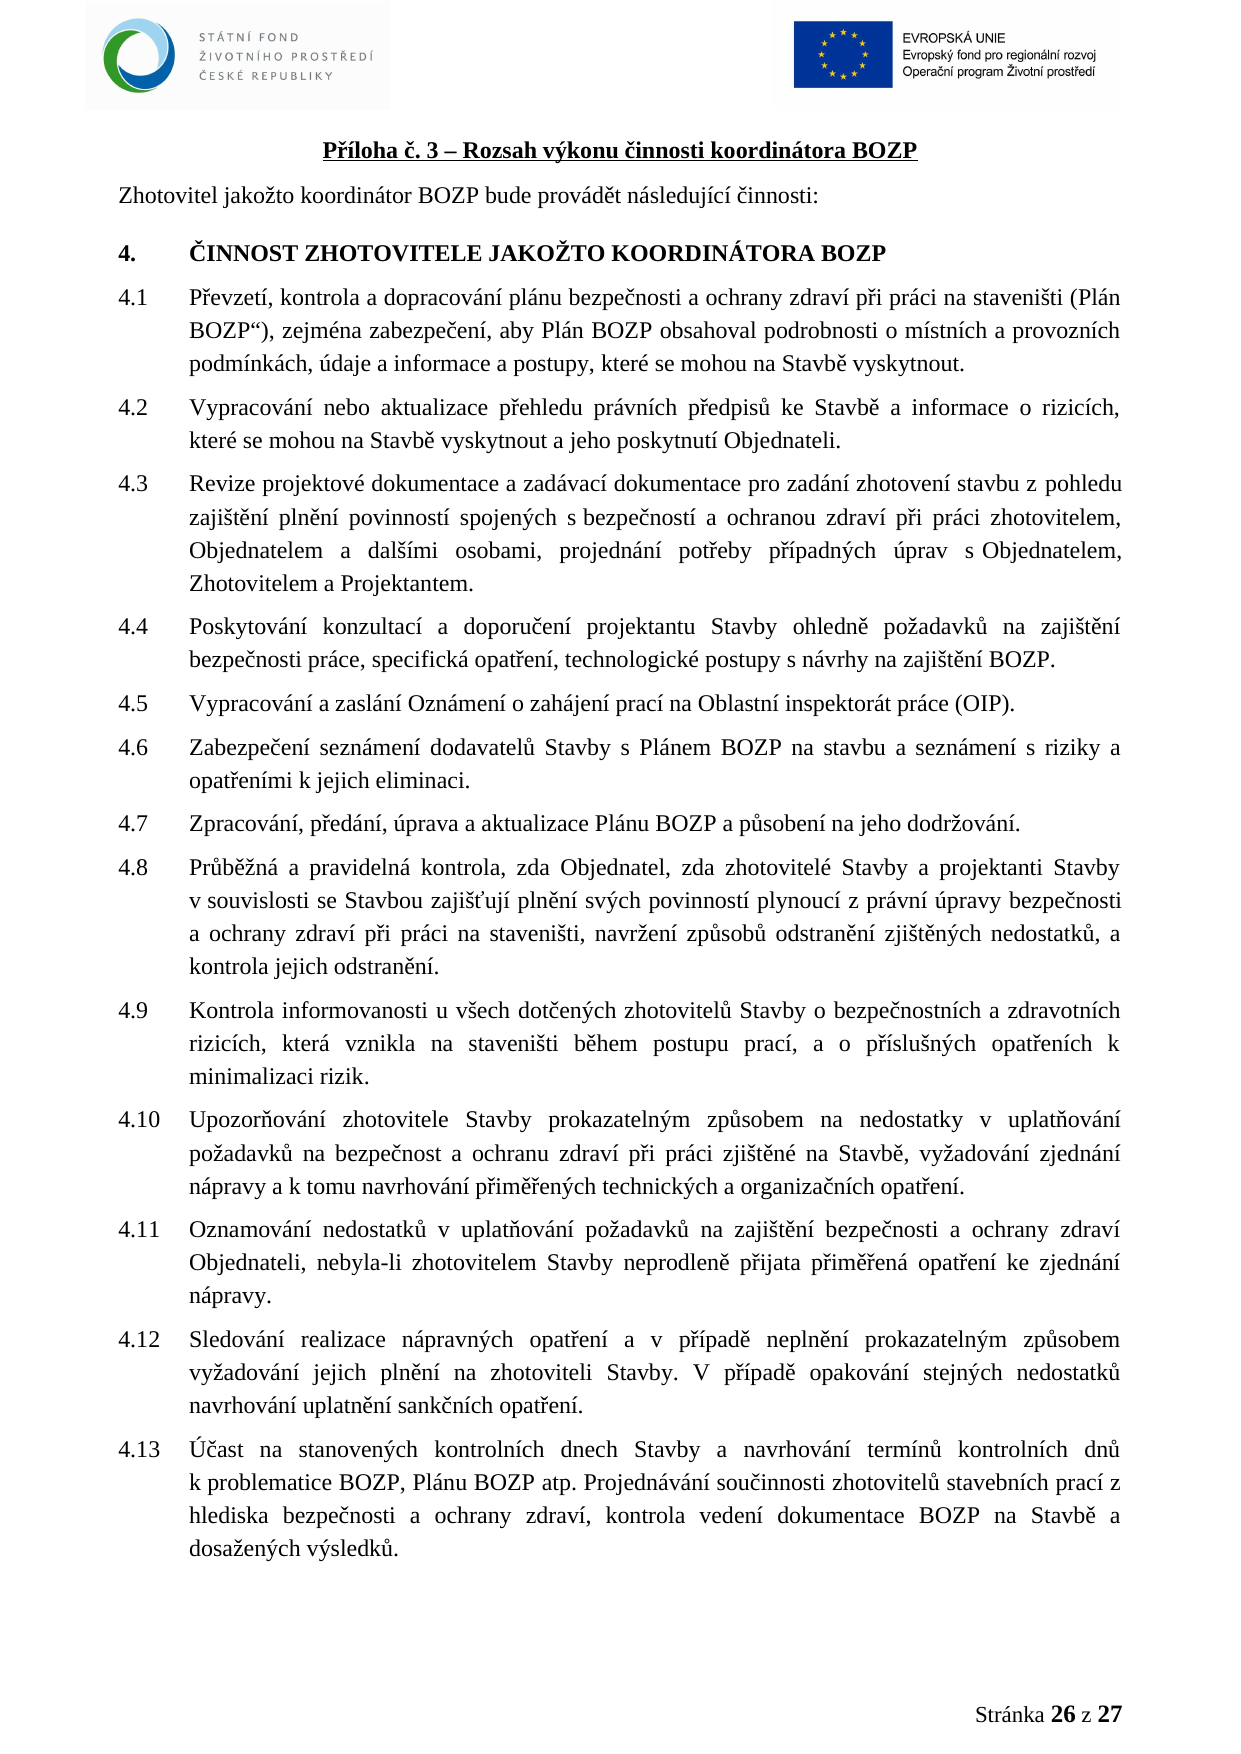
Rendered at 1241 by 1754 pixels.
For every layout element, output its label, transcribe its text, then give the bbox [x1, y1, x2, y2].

list Zabezpečení seznámení dodavatelů Stavby s Plánem BOZP na stavbu a seznámení s riziky a opatřeními k jejich eliminaci. [118, 733, 1122, 793]
list Průběžná a pravidelná kontrola, zda Objednatel, zda zhotovitelé Stavby a projektanti Stavby v souvislosti se Stavbou zajišťují plnění svých povinností plynoucí z právní úpravy bezpečnosti a ochrany zdraví při práci na staveništi, navržení způsobů odstranění zjištěných nedostatků, a kontrola jejich odstranění. [118, 853, 1122, 980]
list Kontrola informovanosti u všech dotčených zhotovitelů Stavby o bezpečnostních a zdravotních rizicích, která vznikla na staveništi během postupu prací, a o příslušných opatřeních k minimalizaci rizik. [118, 996, 1122, 1089]
list Sledování realizace nápravných opatření a v případě neplnění prokazatelným způsobem vyžadování jejich plnění na zhotoviteli Stavby. V případě opakování stejných nedostatků navrhování uplatnění sankčních opatření. [118, 1325, 1122, 1419]
list Zpracování, předání, úprava a aktualizace Plánu BOZP a působení na jeho dodržování. [118, 809, 1122, 837]
text Zhotovitel jakožto koordinátor BOZP bude provádět následující činnosti: [118, 181, 1122, 209]
list Poskytování konzultací a doporučení projektantu Stavby ohledně požadavků na zajištění bezpečnosti práce, specifická opatření, technologické postupy s návrhy na zajištění BOZP. [118, 612, 1122, 673]
list Vypracování a zaslání Oznámení o zahájení prací na Oblastní inspektorát práce (OIP). [118, 689, 1122, 717]
picture [85, 1, 390, 110]
list Upozorňování zhotovitele Stavby prokazatelným způsobem na nedostatky v uplatňování požadavků na bezpečnost a ochranu zdraví při práci zjištěné na Stavbě, vyžadování zjednání nápravy a k tomu navrhování přiměřených technických a organizačních opatření. [118, 1106, 1122, 1199]
list Revize projektové dokumentace a zadávací dokumentace pro zadání zhotovení stavbu z pohledu zajištění plnění povinností spojených s bezpečností a ochranou zdraví při práci zhotovitelem, Objednatelem a dalšími osobami, projednání potřeby případných úprav s Objednatelem, Zhotovitelem a Projektantem. [118, 469, 1122, 596]
picture [772, 0, 1123, 110]
list Účast na stanovených kontrolních dnech Stavby a navrhování termínů kontrolních dnů k problematice BOZP, Plánu BOZP atp. Projednávání součinnosti zhotovitelů stavebních prací z hlediska bezpečnosti a ochrany zdraví, kontrola vedení dokumentace BOZP na Stavbě a dosažených výsledků. [118, 1435, 1122, 1562]
list Převzetí, kontrola a dopracování plánu bezpečnosti a ochrany zdraví při práci na staveništi (Plán BOZP“), zejména zabezpečení, aby Plán BOZP obsahoval podrobnosti o místních a provozních podmínkách, údaje a informace a postupy, které se mohou na Stavbě vyskytnout. [118, 283, 1122, 377]
list Vypracování nebo aktualizace přehledu právních předpisů ke Stavbě a informace o rizicích, které se mohou na Stavbě vyskytnout a jeho poskytnutí Objednateli. [118, 393, 1122, 453]
text Příloha č. 3 – Rozsah výkonu činnosti koordinátora BOZP [118, 136, 1122, 163]
list Oznamování nedostatků v uplatňování požadavků na zajištění bezpečnosti a ochrany zdraví Objednateli, nebyla-li zhotovitelem Stavby neprodleně přijata přiměřená opatření ke zjednání nápravy. [118, 1215, 1122, 1309]
list ČINNOST ZHOTOVITELE JAKOŽTO KOORDINÁTORA BOZP [118, 239, 1122, 267]
